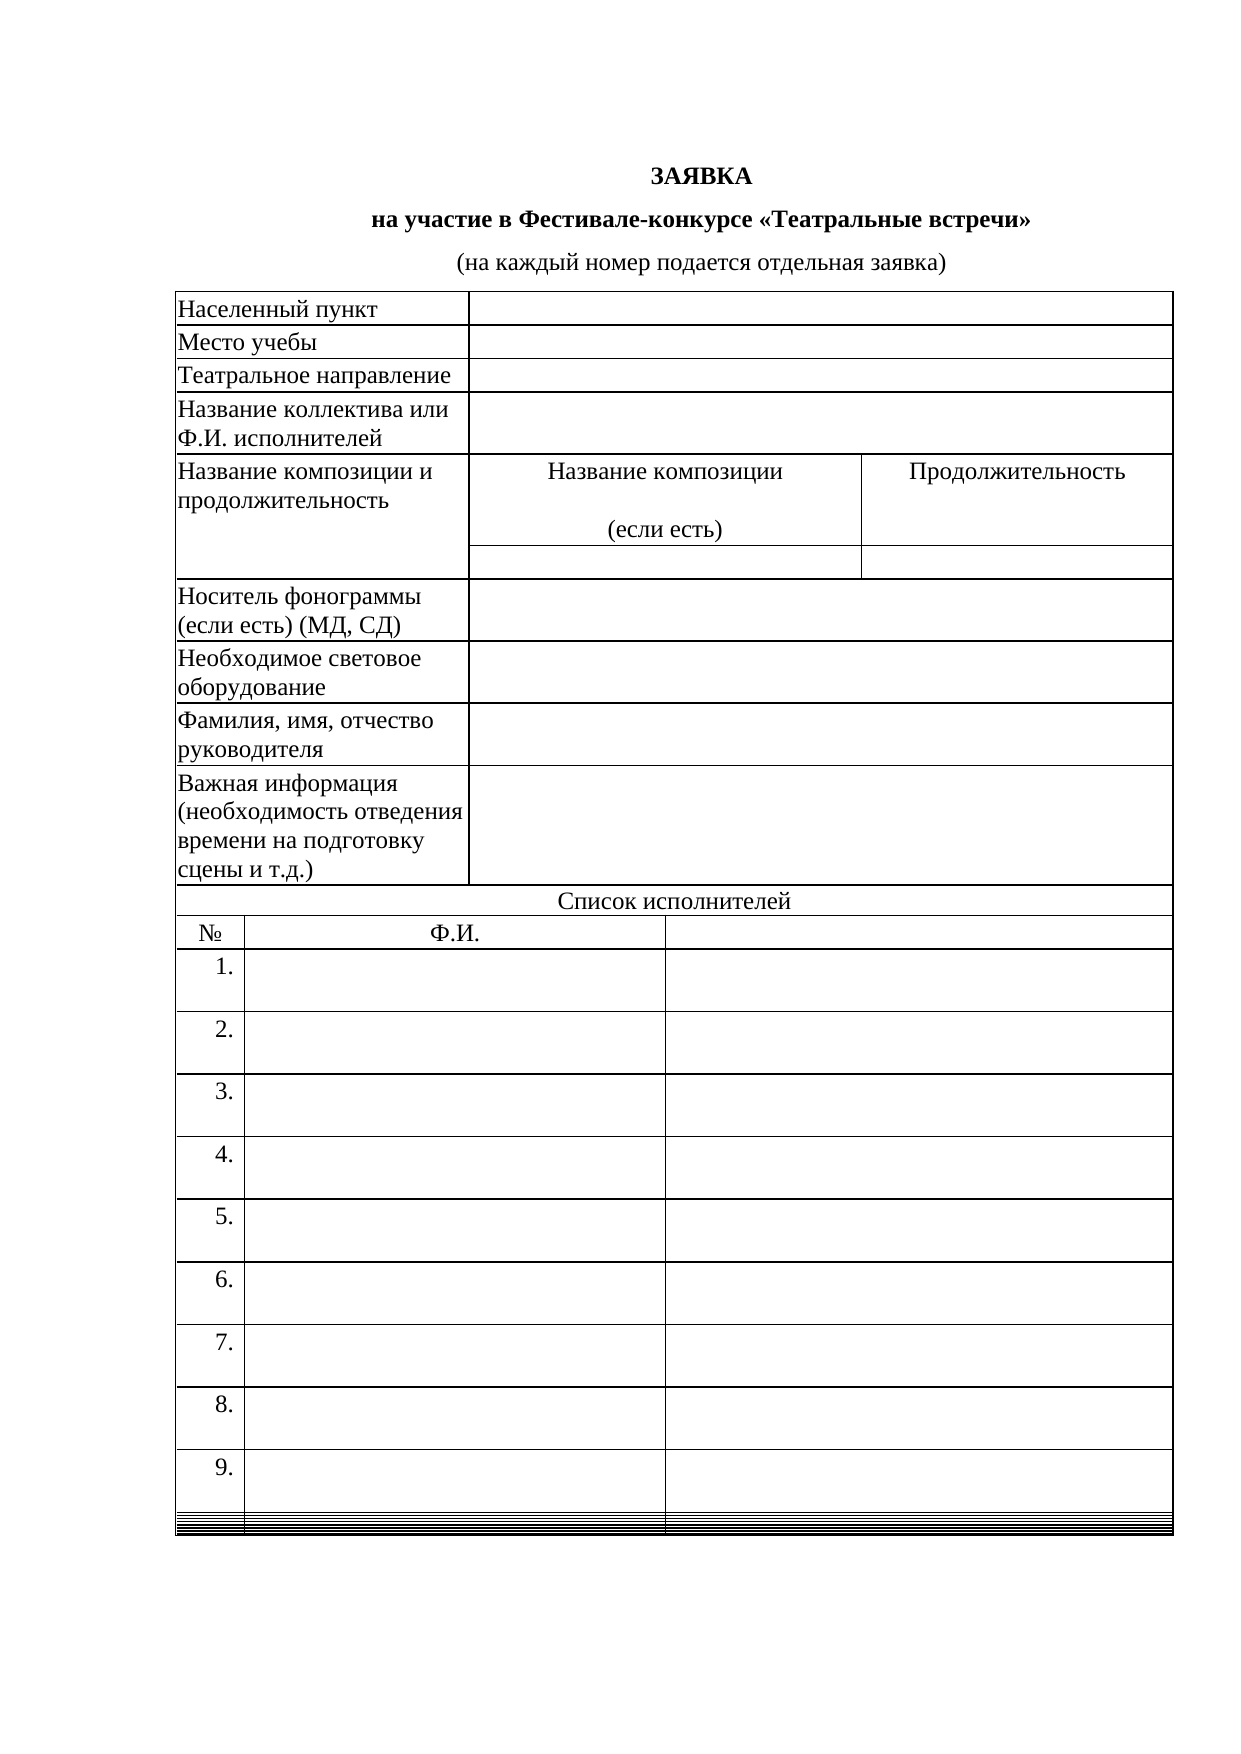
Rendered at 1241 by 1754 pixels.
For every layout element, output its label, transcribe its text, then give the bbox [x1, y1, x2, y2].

text ЗАЯВКА [177, 161, 1152, 190]
table_cell [470, 580, 1172, 640]
table_cell Театральное направление [176, 359, 468, 391]
table_cell [245, 1263, 665, 1323]
table_cell Продолжительность [862, 455, 1172, 544]
table_cell Список исполнителей [176, 885, 1172, 914]
table_cell [666, 1450, 1172, 1511]
table_header [470, 292, 1172, 324]
text (на каждый номер подается отдельная заявка) [177, 247, 1152, 276]
table_cell [666, 1137, 1172, 1198]
table_cell [245, 1325, 665, 1386]
table_cell [245, 1450, 665, 1511]
table_cell [666, 1325, 1172, 1386]
table_cell Название коллектива или Ф.И. исполнителей [176, 392, 468, 453]
table_cell [470, 326, 1172, 357]
table_cell [176, 1012, 244, 1073]
table_cell Название композиции (если есть) [470, 455, 861, 544]
table_cell Место учебы [176, 325, 468, 357]
table_cell [666, 916, 1172, 948]
table_cell [666, 1075, 1172, 1136]
table_cell [666, 950, 1172, 1011]
table_cell [470, 546, 861, 578]
table_cell [470, 704, 1172, 764]
text на участие в Фестивале-конкурсе «Театральные встречи» [177, 204, 1152, 233]
table_cell [862, 546, 1172, 578]
table_cell [176, 949, 244, 1011]
table_cell Фамилия, имя, отчество руководителя [176, 703, 468, 764]
table_cell [470, 766, 1172, 884]
table_cell [245, 1075, 665, 1136]
table_cell Важная информация (необходимость отведения времени на подготовку сцены и т.д.) [176, 766, 468, 884]
table_header Населенный пункт [176, 292, 468, 324]
table_cell [666, 1200, 1172, 1261]
table_cell [176, 1450, 244, 1511]
table_cell [245, 1137, 665, 1198]
table_cell [666, 1012, 1172, 1073]
table_cell [176, 1199, 244, 1261]
table_cell [666, 1388, 1172, 1449]
table_cell [176, 1387, 244, 1449]
table_cell [470, 642, 1172, 702]
table_cell Ф.И. [245, 916, 665, 948]
table_cell [176, 1074, 244, 1136]
table_cell Необходимое световое оборудование [176, 641, 468, 702]
table_cell [245, 950, 665, 1011]
table_cell [176, 1262, 244, 1323]
table_cell [470, 359, 1172, 391]
table_cell [176, 1325, 244, 1386]
table_cell [245, 1388, 665, 1449]
table_cell [245, 1200, 665, 1261]
table_cell [245, 1012, 665, 1073]
table_cell [176, 1137, 244, 1198]
table_cell [470, 393, 1172, 453]
table_cell № [176, 916, 244, 948]
table_cell Название композиции и продолжительность [176, 454, 468, 578]
table_cell Носитель фонограммы (если есть) (МД, СД) [176, 579, 468, 640]
table_cell [666, 1263, 1172, 1323]
